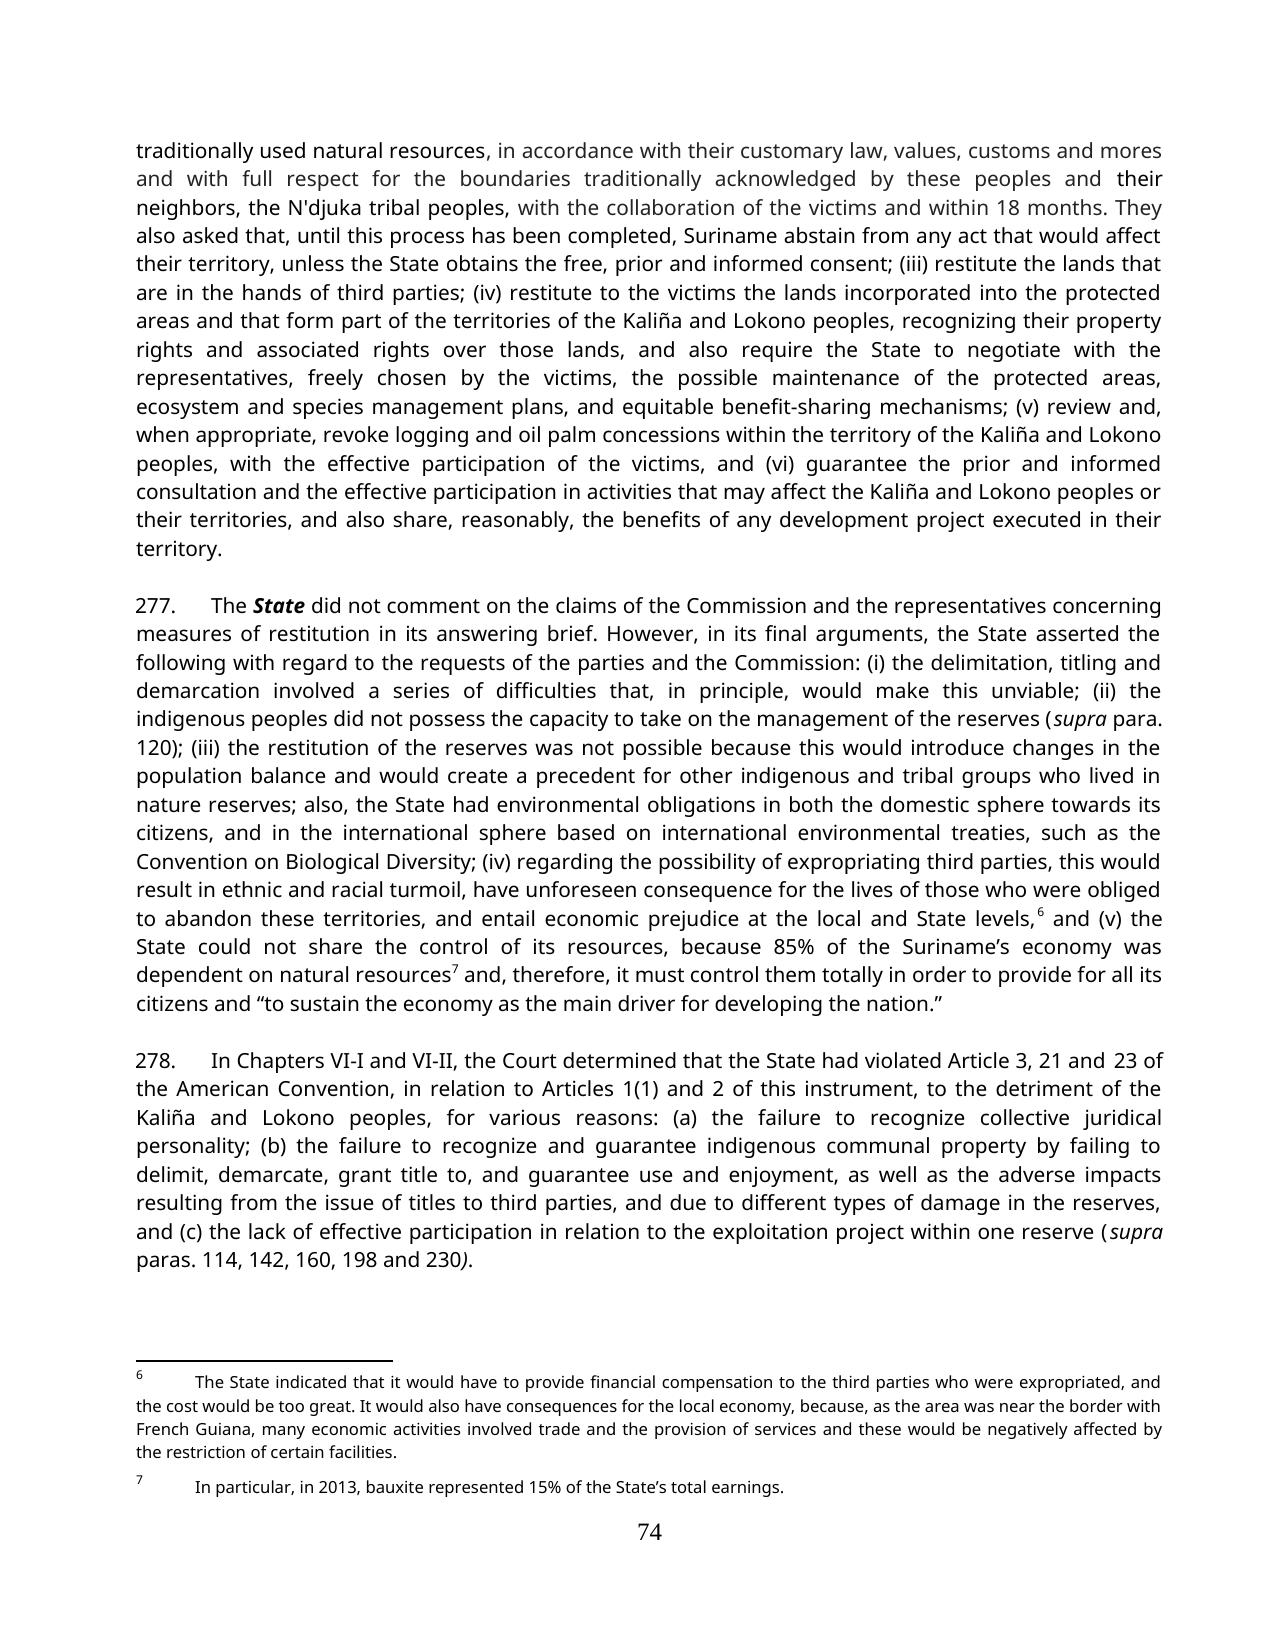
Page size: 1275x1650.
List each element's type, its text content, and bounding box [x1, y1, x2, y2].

list The State did not comment on the claims of the Commission and the representatives concerning measures of restitution in its answering brief. However, in its final arguments, the State asserted the following with regard to the requests of the parties and the Commission: (i) the delimitation, titling and demarcation involved a series of difficulties that, in principle, would make this unviable; (ii) the indigenous peoples did not possess the capacity to take on the management of the reserves (supra para. 120); (iii) the restitution of the reserves was not possible because this would introduce changes in the population balance and would create a precedent for other indigenous and tribal groups who lived in nature reserves; also, the State had environmental obligations in both the domestic sphere towards its citizens, and in the international sphere based on international environmental treaties, such as the Convention on Biological Diversity; (iv) regarding the possibility of expropriating third parties, this would result in ethnic and racial turmoil, have unforeseen consequence for the lives of those who were obliged to abandon these territories, and entail economic prejudice at the local and State levels, and (v) the State could not share the control of its resources, because 85% of the Suriname’s economy was dependent on natural resources and, therefore, it must control them totally in order to provide for all its citizens and “to sustain the economy as the main driver for developing the nation.” [135, 591, 1163, 1017]
list In Chapters VI-I and VI-II, the Court determined that the State had violated Article 3, 21 and 23 of the American Convention, in relation to Articles 1(1) and 2 of this instrument, to the detriment of the Kaliña and Lokono peoples, for various reasons: (a) the failure to recognize collective juridical personality; (b) the failure to recognize and guarantee indigenous communal property by failing to delimit, demarcate, grant title to, and guarantee use and enjoyment, as well as the adverse impacts resulting from the issue of titles to third parties, and due to different types of damage in the reserves, and (c) the lack of effective participation in relation to the exploitation project within one reserve (supra paras. 114, 142, 160, 198 and 230). [135, 1046, 1163, 1274]
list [135, 136, 1163, 562]
